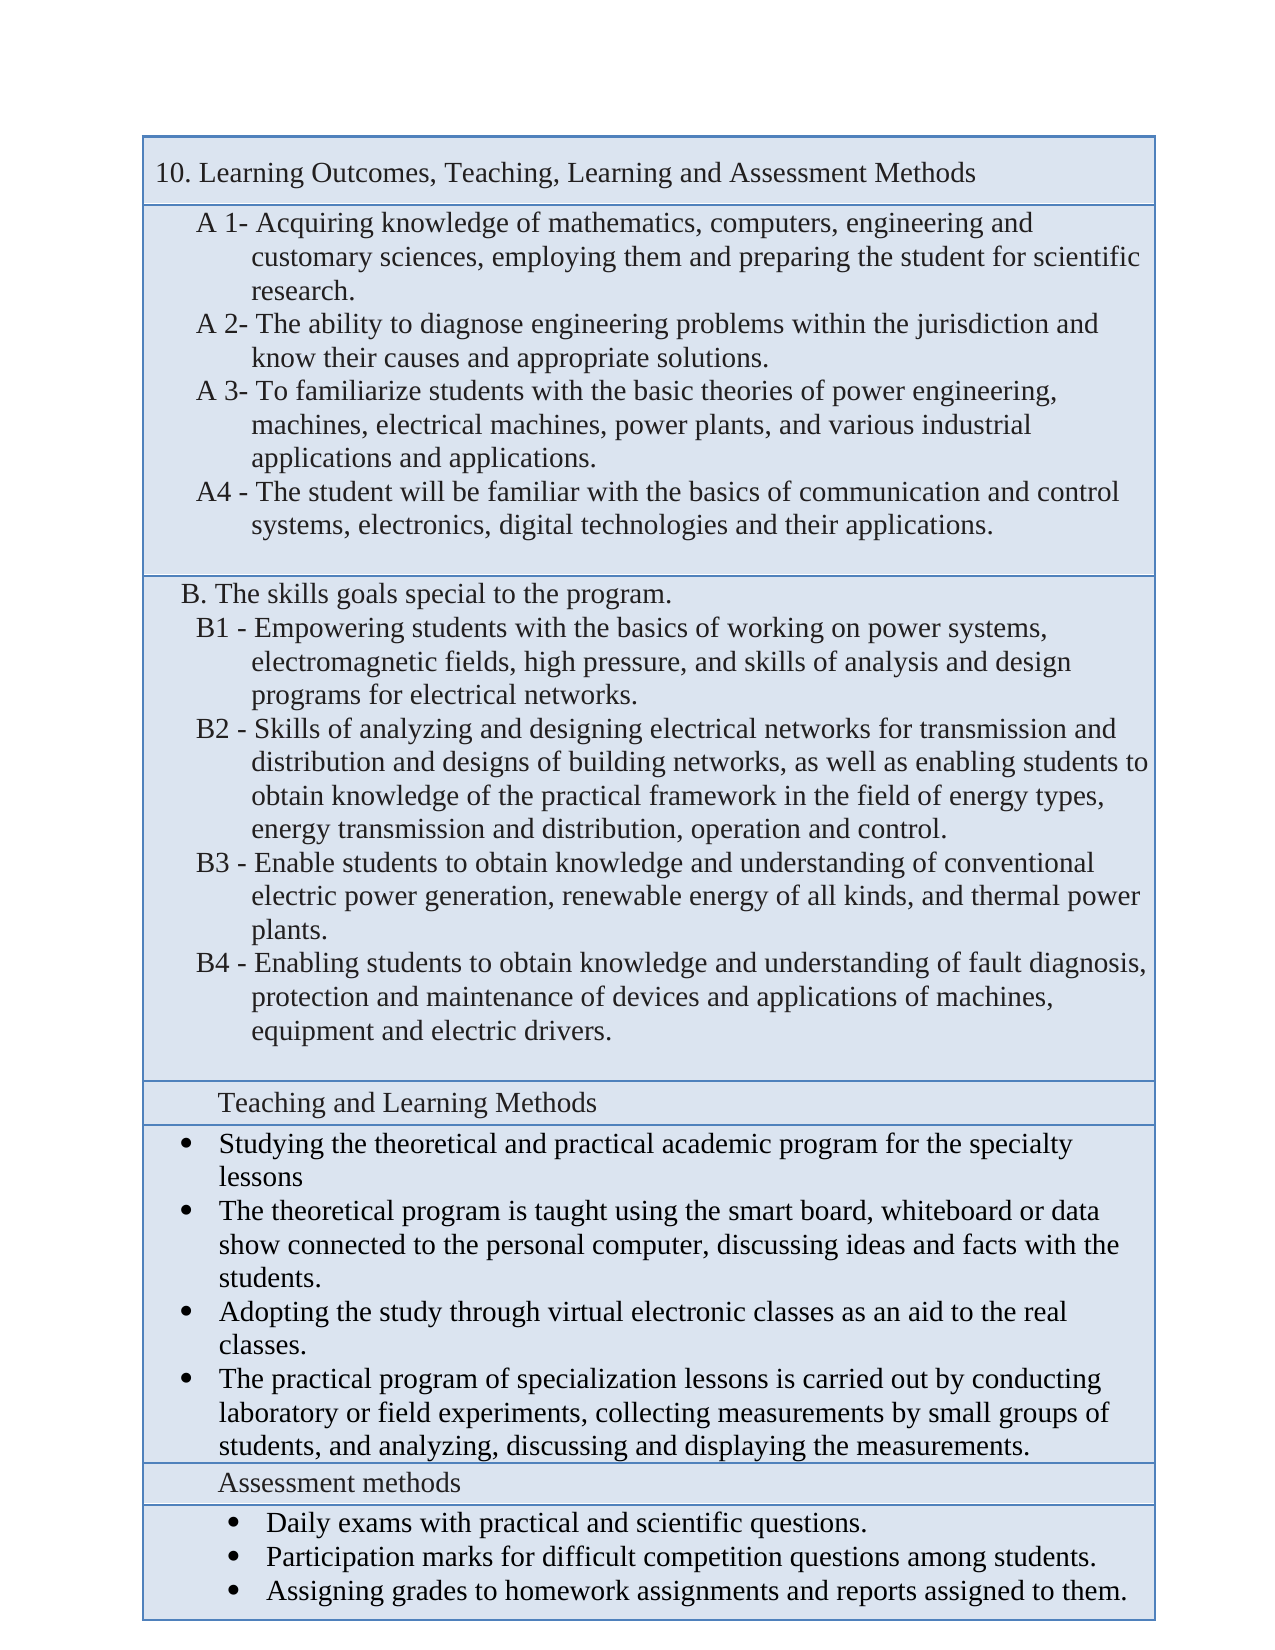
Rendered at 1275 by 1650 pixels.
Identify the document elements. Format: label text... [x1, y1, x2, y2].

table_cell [144, 1506, 1154, 1619]
table_header 10. Learning Outcomes, Teaching, Learning and Assessment Methods [144, 138, 1154, 203]
table_cell A 1- Acquiring knowledge of mathematics, computers, engineering and customary sciences, employing them and preparing the student for scientific research. A 2- The ability to diagnose engineering problems within the jurisdiction and know their causes and appropriate solutions. A 3- To familiarize students with the basic theories of power engineering, machines, electrical machines, power plants, and various industrial applications and applications. A4 - The student will be familiar with the basics of communication and control systems, electronics, digital technologies and their applications. [144, 206, 1154, 574]
table_cell Studying the theoretical and practical academic program for the specialty lessons The theoretical program is taught using the smart board, whiteboard or data show connected to the personal computer, discussing ideas and facts with the students. Adopting the study through virtual electronic classes as an aid to the real classes. The practical program of specialization lessons is carried out by conducting laboratory or field experiments, collecting measurements by small groups of students, and analyzing, discussing and displaying the measurements. [144, 1126, 1154, 1462]
table_cell Assessment methods [144, 1464, 1154, 1503]
table_cell Teaching and Learning Methods [144, 1082, 1154, 1124]
table_cell B. The skills goals special to the program. B1 - Empowering students with the basics of working on power systems, electromagnetic fields, high pressure, and skills of analysis and design programs for electrical networks. B2 - Skills of analyzing and designing electrical networks for transmission and distribution and designs of building networks, as well as enabling students to obtain knowledge of the practical framework in the field of energy types, energy transmission and distribution, operation and control. B3 - Enable students to obtain knowledge and understanding of conventional electric power generation, renewable energy of all kinds, and thermal power plants. B4 - Enabling students to obtain knowledge and understanding of fault diagnosis, protection and maintenance of devices and applications of machines, equipment and electric drivers. [144, 577, 1154, 1080]
